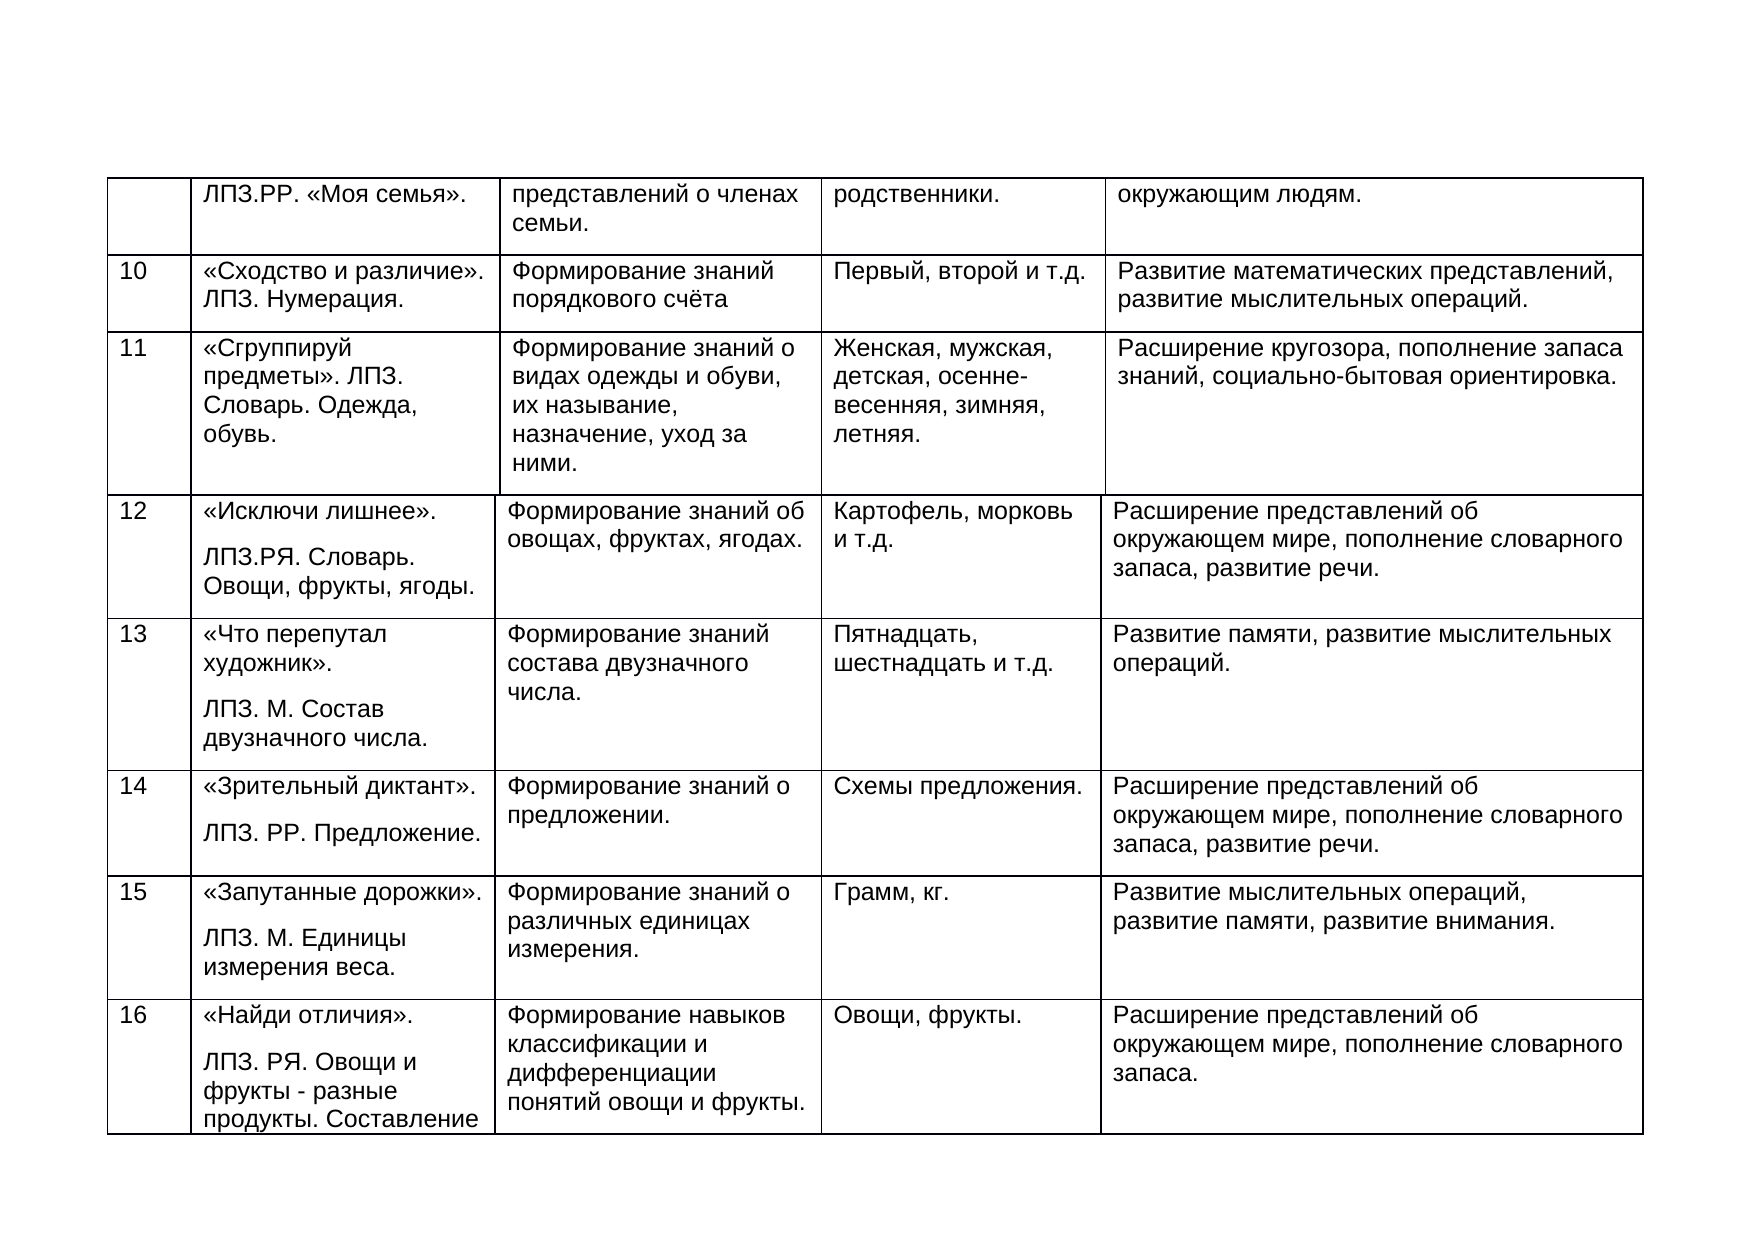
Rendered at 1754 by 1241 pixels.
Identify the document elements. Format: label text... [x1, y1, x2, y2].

table_cell Схемы предложения. [822, 771, 1100, 875]
table_cell «Запутанные дорожки». ЛПЗ. М. Единицы измерения веса. [192, 877, 494, 999]
table_cell Формирование знаний о видах одежды и обуви, их называние, назначение, уход за ними. [501, 333, 821, 494]
table_cell Первый, второй и т.д. [822, 256, 1105, 331]
table_cell Формирование знаний порядкового счёта [501, 256, 821, 331]
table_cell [192, 179, 499, 254]
table_cell Формирование знаний о предложении. [496, 771, 821, 875]
table_cell Картофель, морковь и т.д. [822, 496, 1100, 617]
table_cell Развитие математических представлений, развитие мыслительных операций. [1106, 256, 1642, 331]
table_cell 11 [108, 333, 190, 494]
table_cell 13 [108, 619, 190, 770]
table_cell 16 [108, 1000, 190, 1133]
table_cell Формирование знаний об овощах, фруктах, ягодах. [496, 496, 821, 617]
table_cell Формирование знаний о различных единицах измерения. [496, 877, 821, 999]
table_cell Расширение представлений об окружающем мире, пополнение словарного запаса, развитие речи. [1102, 496, 1642, 617]
table_cell Расширение кругозора, пополнение запаса знаний, социально-бытовая ориентировка. [1106, 333, 1642, 494]
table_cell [822, 179, 1105, 254]
table_cell Пятнадцать, шестнадцать и т.д. [822, 619, 1100, 770]
table_cell «Сходство и различие». ЛПЗ. Нумерация. [192, 256, 499, 331]
table_cell 12 [108, 496, 190, 617]
table_cell «Исключи лишнее». ЛПЗ.РЯ. Словарь. Овощи, фрукты, ягоды. [192, 496, 494, 617]
table_cell 14 [108, 771, 190, 875]
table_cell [192, 1000, 494, 1133]
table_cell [496, 1000, 821, 1133]
table_cell 10 [108, 256, 190, 331]
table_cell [501, 179, 821, 254]
table_cell Расширение представлений об окружающем мире, пополнение словарного запаса, развитие речи. [1102, 771, 1642, 875]
table_cell Развитие памяти, развитие мыслительных операций. [1102, 619, 1642, 770]
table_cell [1106, 179, 1642, 254]
table_cell «Сгруппируй предметы». ЛПЗ. Словарь. Одежда, обувь. [192, 333, 499, 494]
table_cell 9 [108, 179, 190, 254]
table_cell «Что перепутал художник». ЛПЗ. М. Состав двузначного числа. [192, 619, 494, 770]
table_cell Формирование знаний состава двузначного числа. [496, 619, 821, 770]
table_cell 15 [108, 877, 190, 999]
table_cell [1102, 1000, 1642, 1133]
table_cell Грамм, кг. [822, 877, 1100, 999]
table_cell Развитие мыслительных операций, развитие памяти, развитие внимания. [1102, 877, 1642, 999]
table_cell «Зрительный диктант». ЛПЗ. РР. Предложение. [192, 771, 494, 875]
table_cell Овощи, фрукты. [822, 1000, 1100, 1133]
table_cell Женская, мужская, детская, осенне-весенняя, зимняя, летняя. [822, 333, 1105, 494]
